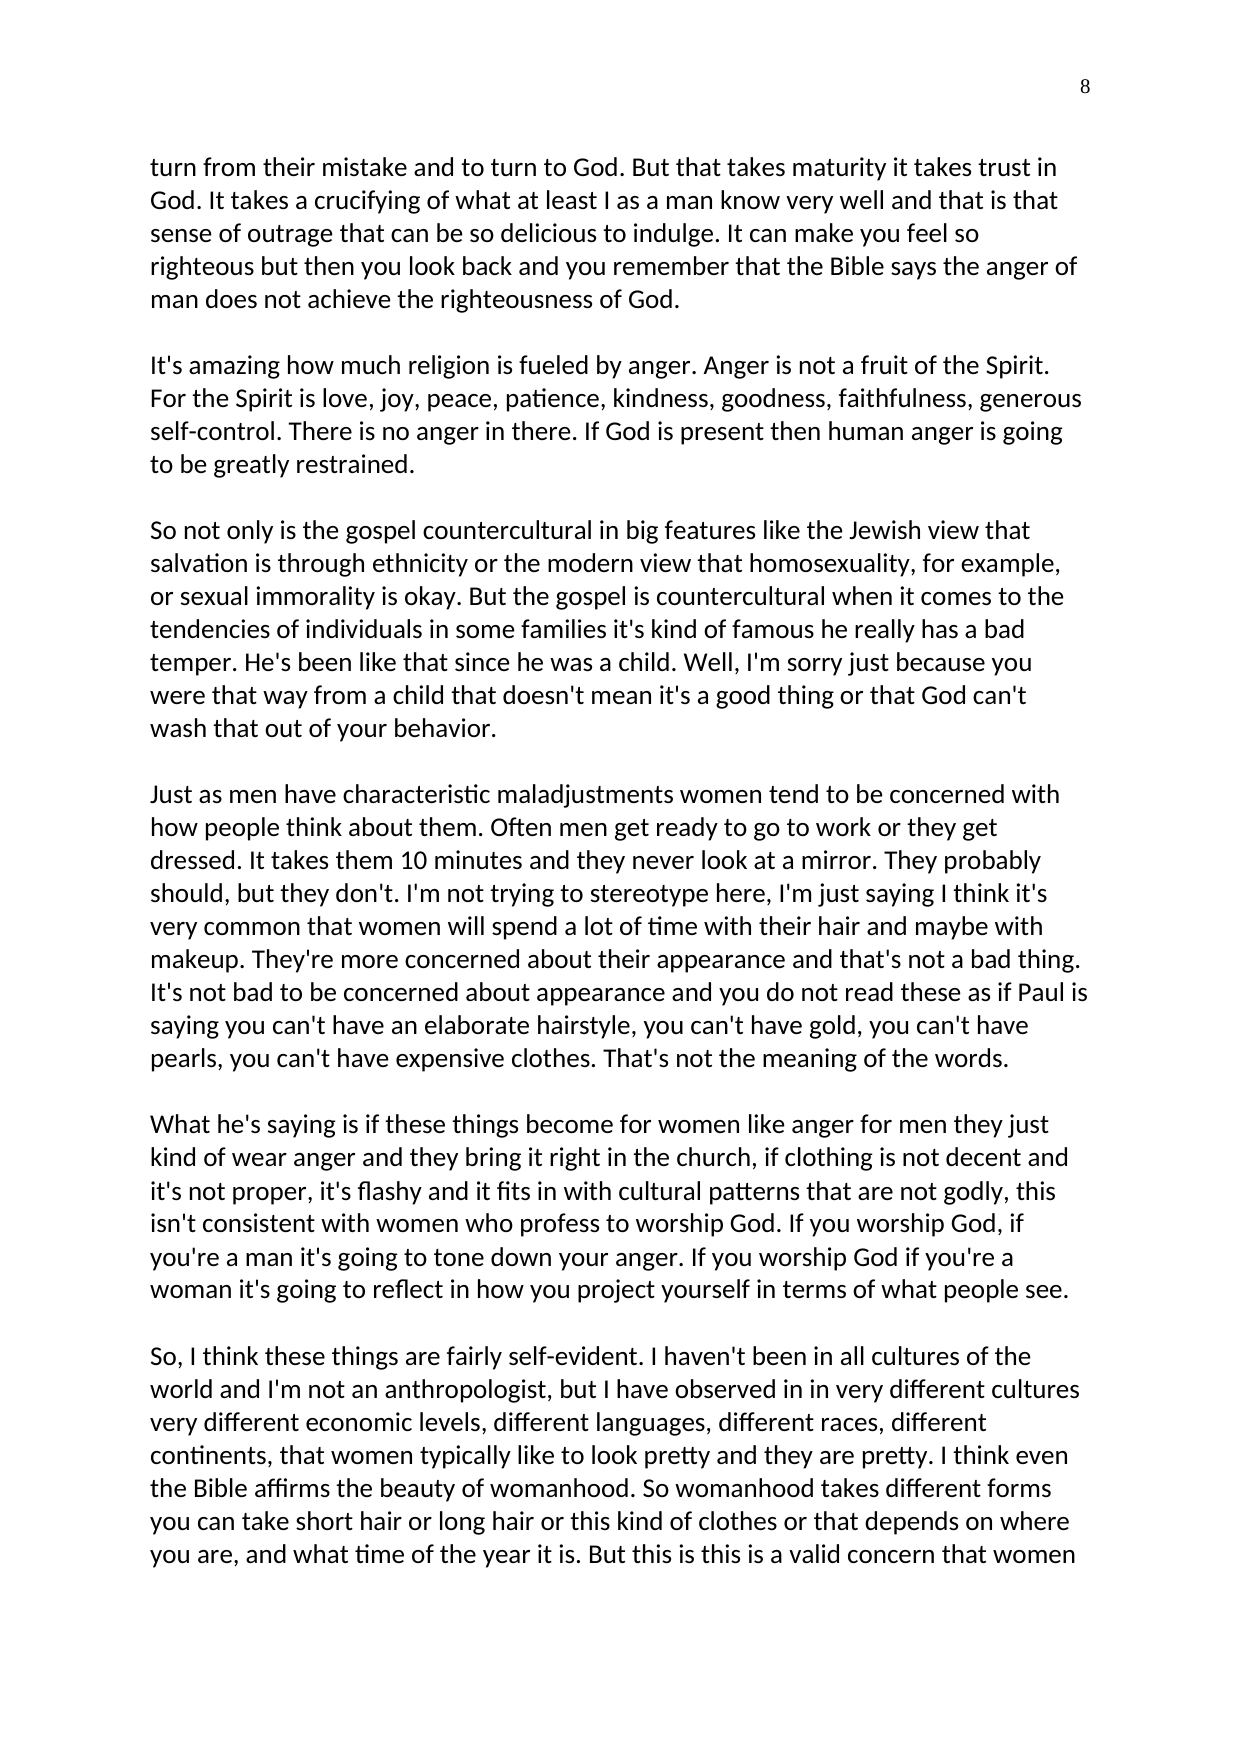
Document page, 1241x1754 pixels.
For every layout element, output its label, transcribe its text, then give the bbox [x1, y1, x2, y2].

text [150, 150, 1090, 315]
text What he's saying is if these things become for women like anger for men they just kind of wear anger and they bring it right in the church, if clothing is not decent and it's not proper, it's flashy and it fits in with cultural patterns that are not godly, this isn't consistent with women who profess to worship God. If you worship God, if you're a man it's going to tone down your anger. If you worship God if you're a woman it's going to reflect in how you project yourself in terms of what people see. [150, 1108, 1090, 1306]
text So not only is the gospel countercultural in big features like the Jewish view that salvation is through ethnicity or the modern view that homosexuality, for example, or sexual immorality is okay. But the gospel is countercultural when it comes to the tendencies of individuals in some families it's kind of famous he really has a bad temper. He's been like that since he was a child. Well, I'm sorry just because you were that way from a child that doesn't mean it's a good thing or that God can't wash that out of your behavior. Just as men have characteristic maladjustments women tend to be concerned with how people think about them. Often men get ready to go to work or they get dressed. It takes them 10 minutes and they never look at a mirror. They probably should, but they don't. I'm not trying to stereotype here, I'm just saying I think it's very common that women will spend a lot of time with their hair and maybe with makeup. They're more concerned about their appearance and that's not a bad thing. It's not bad to be concerned about appearance and you do not read these as if Paul is saying you can't have an elaborate hairstyle, you can't have gold, you can't have pearls, you can't have expensive clothes. That's not the meaning of the words. [150, 513, 1090, 1074]
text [150, 1339, 1090, 1570]
text It's amazing how much religion is fueled by anger. Anger is not a fruit of the Spirit. For the Spirit is love, joy, peace, patience, kindness, goodness, faithfulness, generous self-control. There is no anger in there. If God is present then human anger is going to be greatly restrained. [150, 348, 1090, 480]
